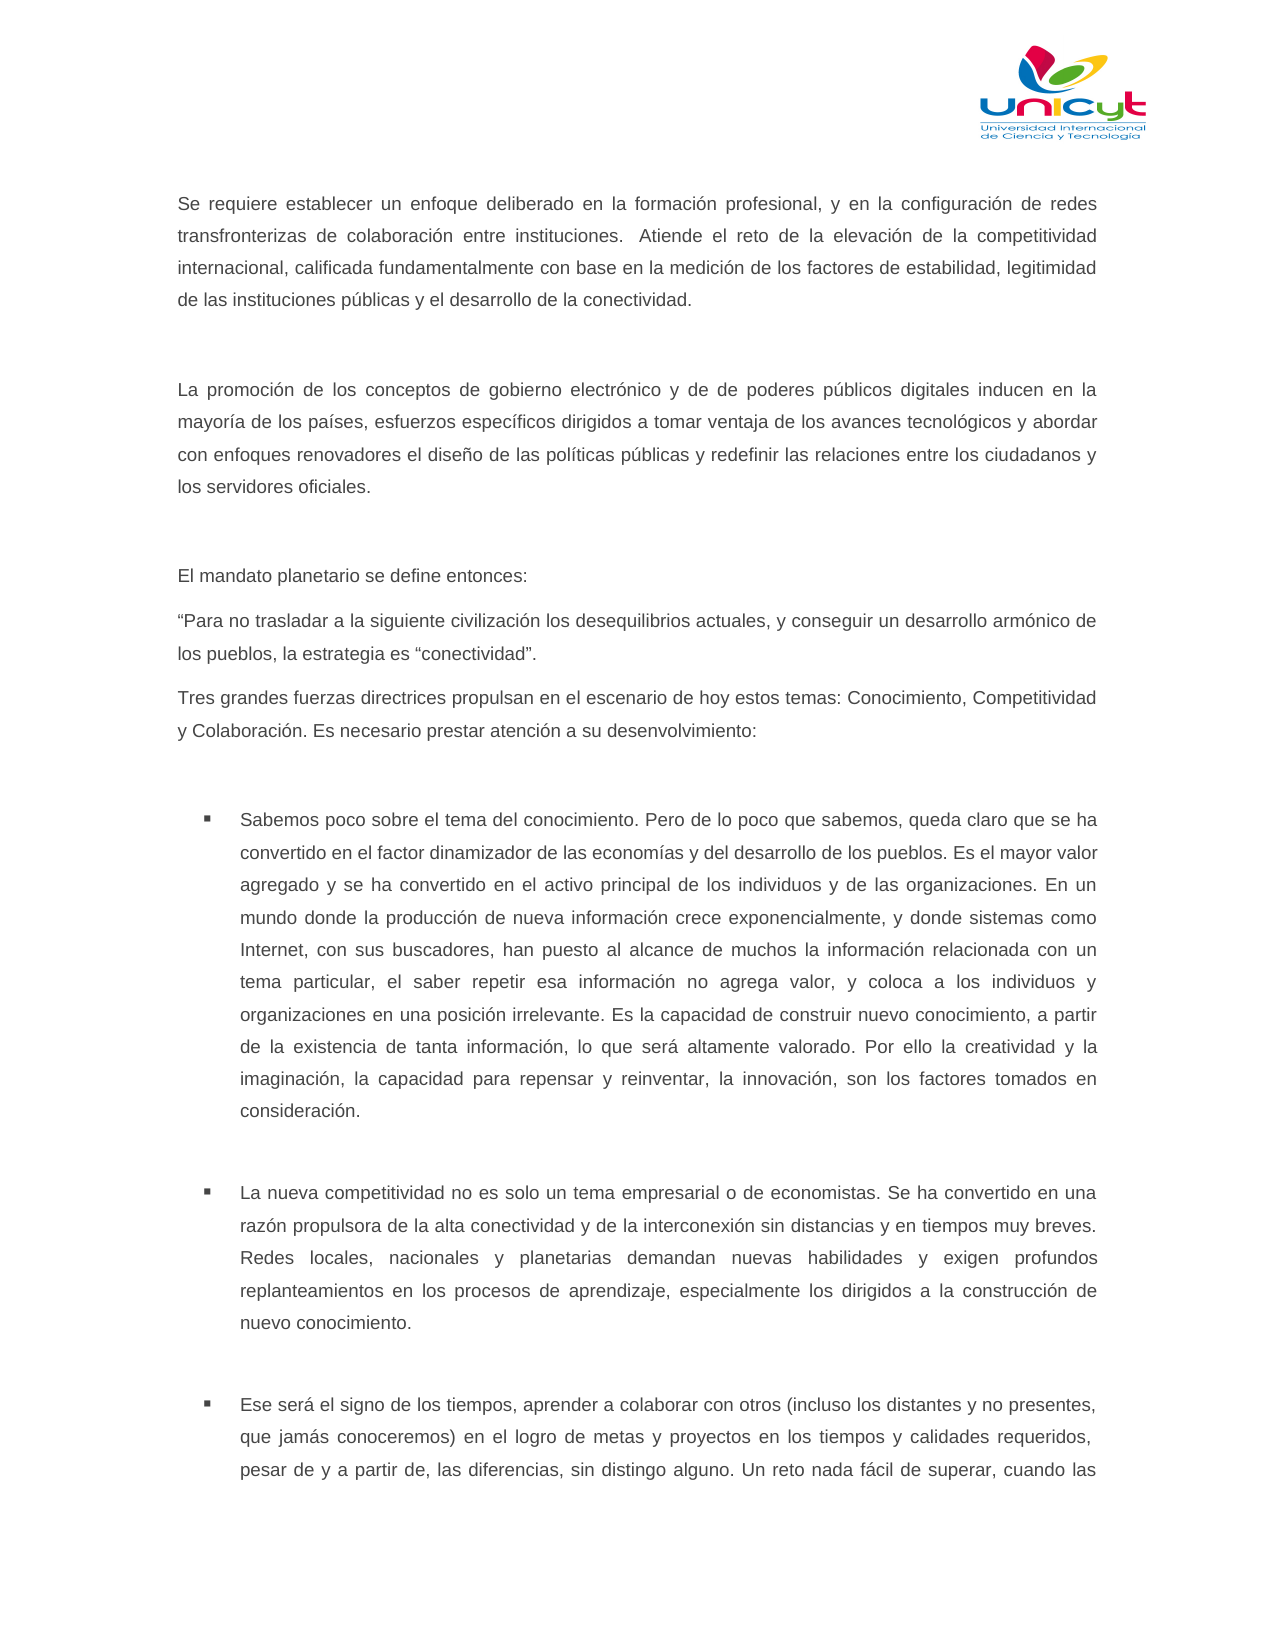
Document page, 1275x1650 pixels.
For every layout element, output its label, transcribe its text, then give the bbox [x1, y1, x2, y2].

text Se requiere establecer un enfoque deliberado en la formación profesional, y en la configuración de redes transfronterizas de colaboración entre instituciones. Atiende el reto de la elevación de la competitividad internacional, calificada fundamentalmente con base en la medición de los factores de estabilidad, legitimidad de las instituciones públicas y el desarrollo de la conectividad. [177, 192, 1098, 311]
picture [975, 35, 1150, 144]
text La promoción de los conceptos de gobierno electrónico y de de poderes públicos digitales inducen en la mayoría de los países, esfuerzos específicos dirigidos a tomar ventaja de los avances tecnológicos y abordar con enfoques renovadores el diseño de las políticas públicas y redefinir las relaciones entre los ciudadanos y los servidores oficiales. [177, 379, 1098, 497]
text “Para no trasladar a la siguiente civilización los desequilibrios actuales, y conseguir un desarrollo armónico de los pueblos, la estrategia es “conectividad”. [177, 610, 1098, 664]
text El mandato planetario se define entonces: [177, 565, 1098, 587]
text Tres grandes fuerzas directrices propulsan en el escenario de hoy estos temas: Conocimiento, Competitividad y Colaboración. Es necesario prestar atención a su desenvolvimiento: [177, 687, 1098, 741]
list La nueva competitividad no es solo un tema empresarial o de economistas. Se ha convertido en una razón propulsora de la alta conectividad y de la interconexión sin distancias y en tiempos muy breves. Redes locales, nacionales y planetarias demandan nuevas habilidades y exigen profundos replanteamientos en los procesos de aprendizaje, especialmente los dirigidos a la construcción de nuevo conocimiento. [202, 1182, 1098, 1333]
list Sabemos poco sobre el tema del conocimiento. Pero de lo poco que sabemos, queda claro que se ha convertido en el factor dinamizador de las economías y del desarrollo de los pueblos. Es el mayor valor agregado y se ha convertido en el activo principal de los individuos y de las organizaciones. En un mundo donde la producción de nueva información crece exponencialmente, y donde sistemas como Internet, con sus buscadores, han puesto al alcance de muchos la información relacionada con un tema particular, el saber repetir esa información no agrega valor, y coloca a los individuos y organizaciones en una posición irrelevante. Es la capacidad de construir nuevo conocimiento, a partir de la existencia de tanta información, lo que será altamente valorado. Por ello la creatividad y la imaginación, la capacidad para repensar y reinventar, la innovación, son los factores tomados en consideración. [202, 809, 1098, 1122]
